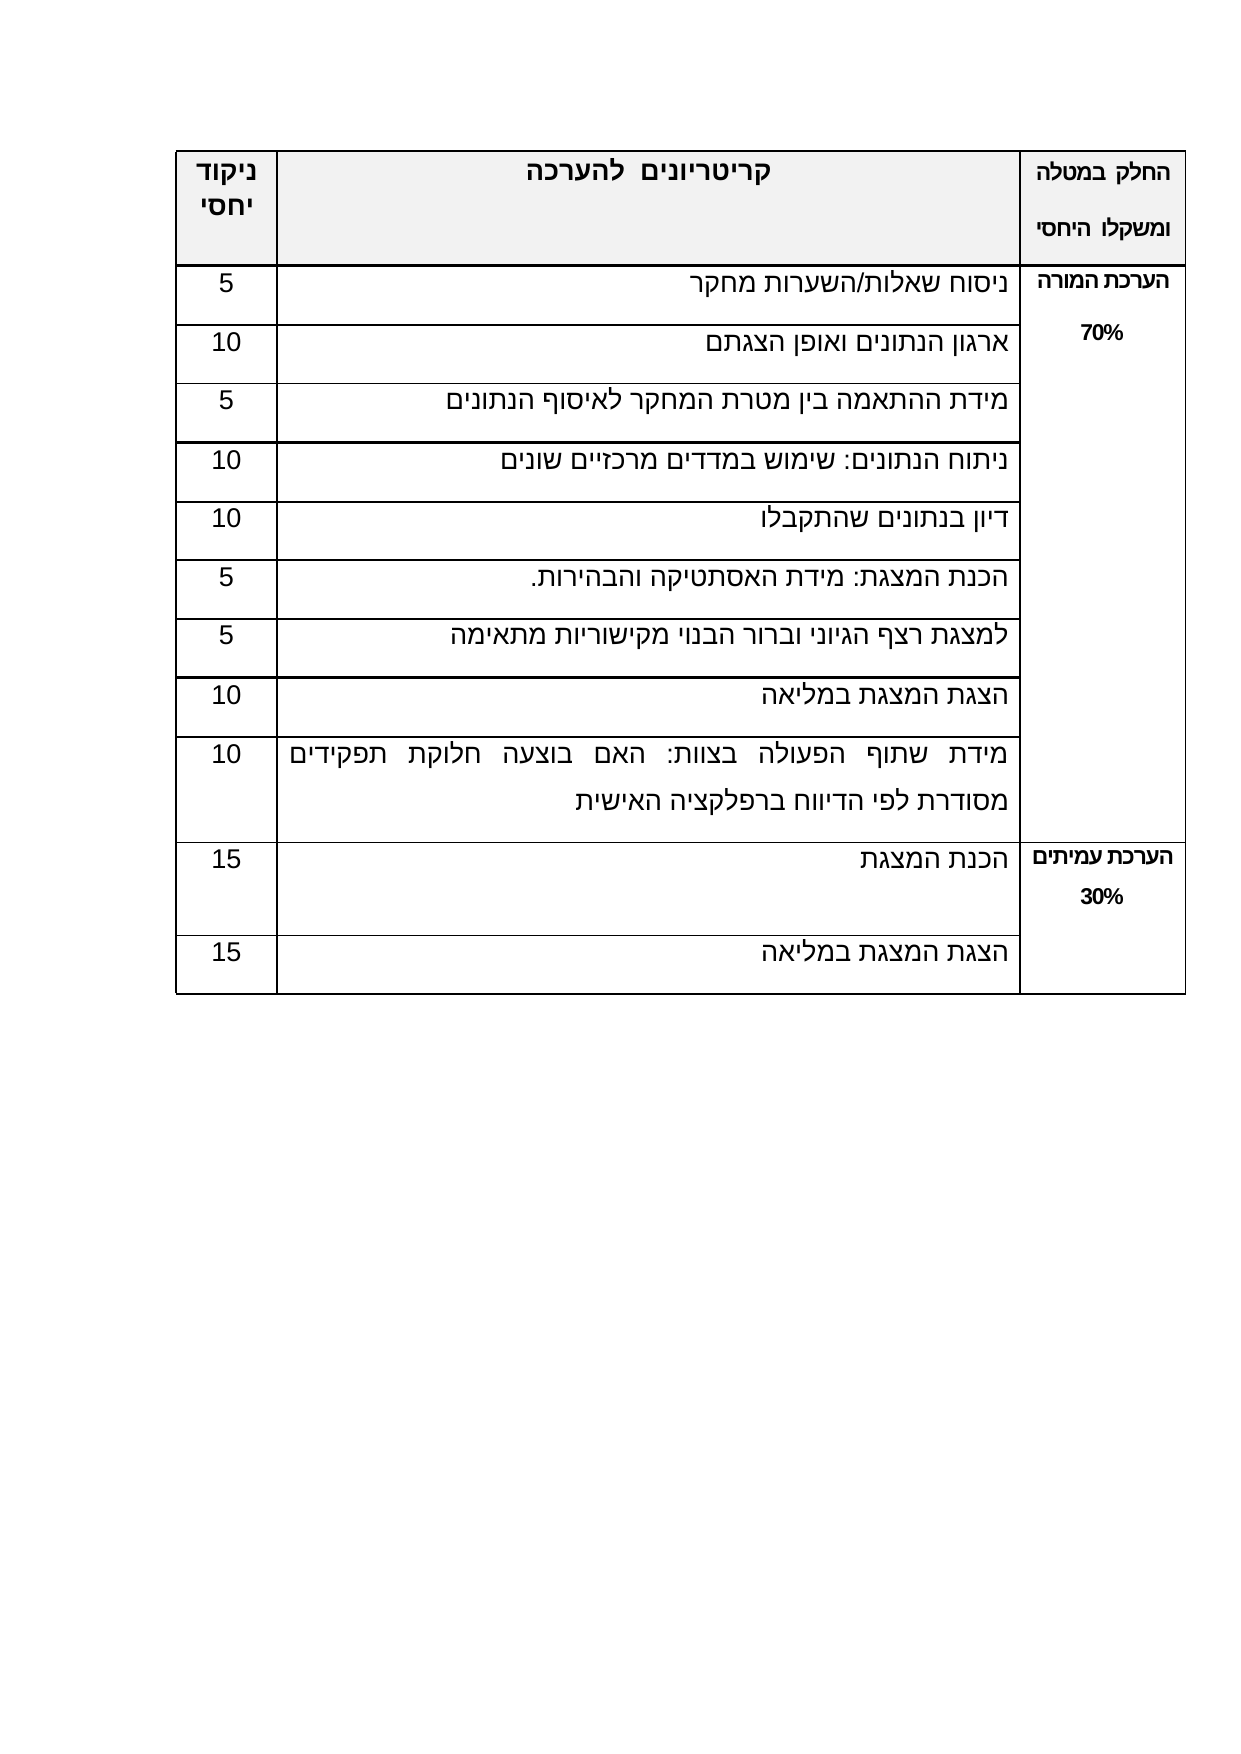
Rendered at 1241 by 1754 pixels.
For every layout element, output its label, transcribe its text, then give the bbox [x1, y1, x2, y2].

table_cell 5 [177, 384, 276, 441]
table_cell 10 [177, 503, 276, 559]
table_header קריטריונים להערכה [278, 152, 1019, 264]
table_cell הערכת המורה 70% [1021, 267, 1185, 842]
table_header ניקוד יחסי [177, 152, 276, 264]
table_cell הצגת המצגת במליאה [278, 679, 1019, 736]
table_cell ניתוח הנתונים: שימוש במדדים מרכזיים שונים [278, 444, 1019, 501]
table_cell [1021, 935, 1185, 993]
table_cell 10 [177, 444, 276, 501]
table_cell הכנת המצגת [278, 843, 1019, 934]
table_cell מידת ההתאמה בין מטרת המחקר לאיסוף הנתונים [278, 384, 1019, 441]
table_cell ארגון הנתונים ואופן הצגתם [278, 326, 1019, 382]
table_cell 10 [177, 738, 276, 842]
table_cell 15 [177, 936, 276, 993]
table_cell ניסוח שאלות/השערות מחקר [278, 267, 1019, 324]
table_cell 15 [177, 843, 276, 934]
table_cell 5 [177, 267, 276, 324]
table_cell הערכת עמיתים 30% [1021, 843, 1185, 934]
table_cell הכנת המצגת: מידת האסתטיקה והבהירות. [278, 561, 1019, 618]
table_cell 5 [177, 561, 276, 618]
table_cell מידת שתוף הפעולה בצוות: האם בוצעה חלוקת תפקידים מסודרת לפי הדיווח ברפלקציה האישית [278, 738, 1019, 842]
table_cell הצגת המצגת במליאה [278, 936, 1019, 993]
table_cell 10 [177, 679, 276, 736]
table_cell למצגת רצף הגיוני וברור הבנוי מקישוריות מתאימה [278, 620, 1019, 676]
table_cell 5 [177, 620, 276, 676]
table_header החלק במטלה ומשקלו היחסי [1021, 152, 1185, 264]
table_cell דיון בנתונים שהתקבלו [278, 503, 1019, 559]
table_cell 10 [177, 326, 276, 382]
